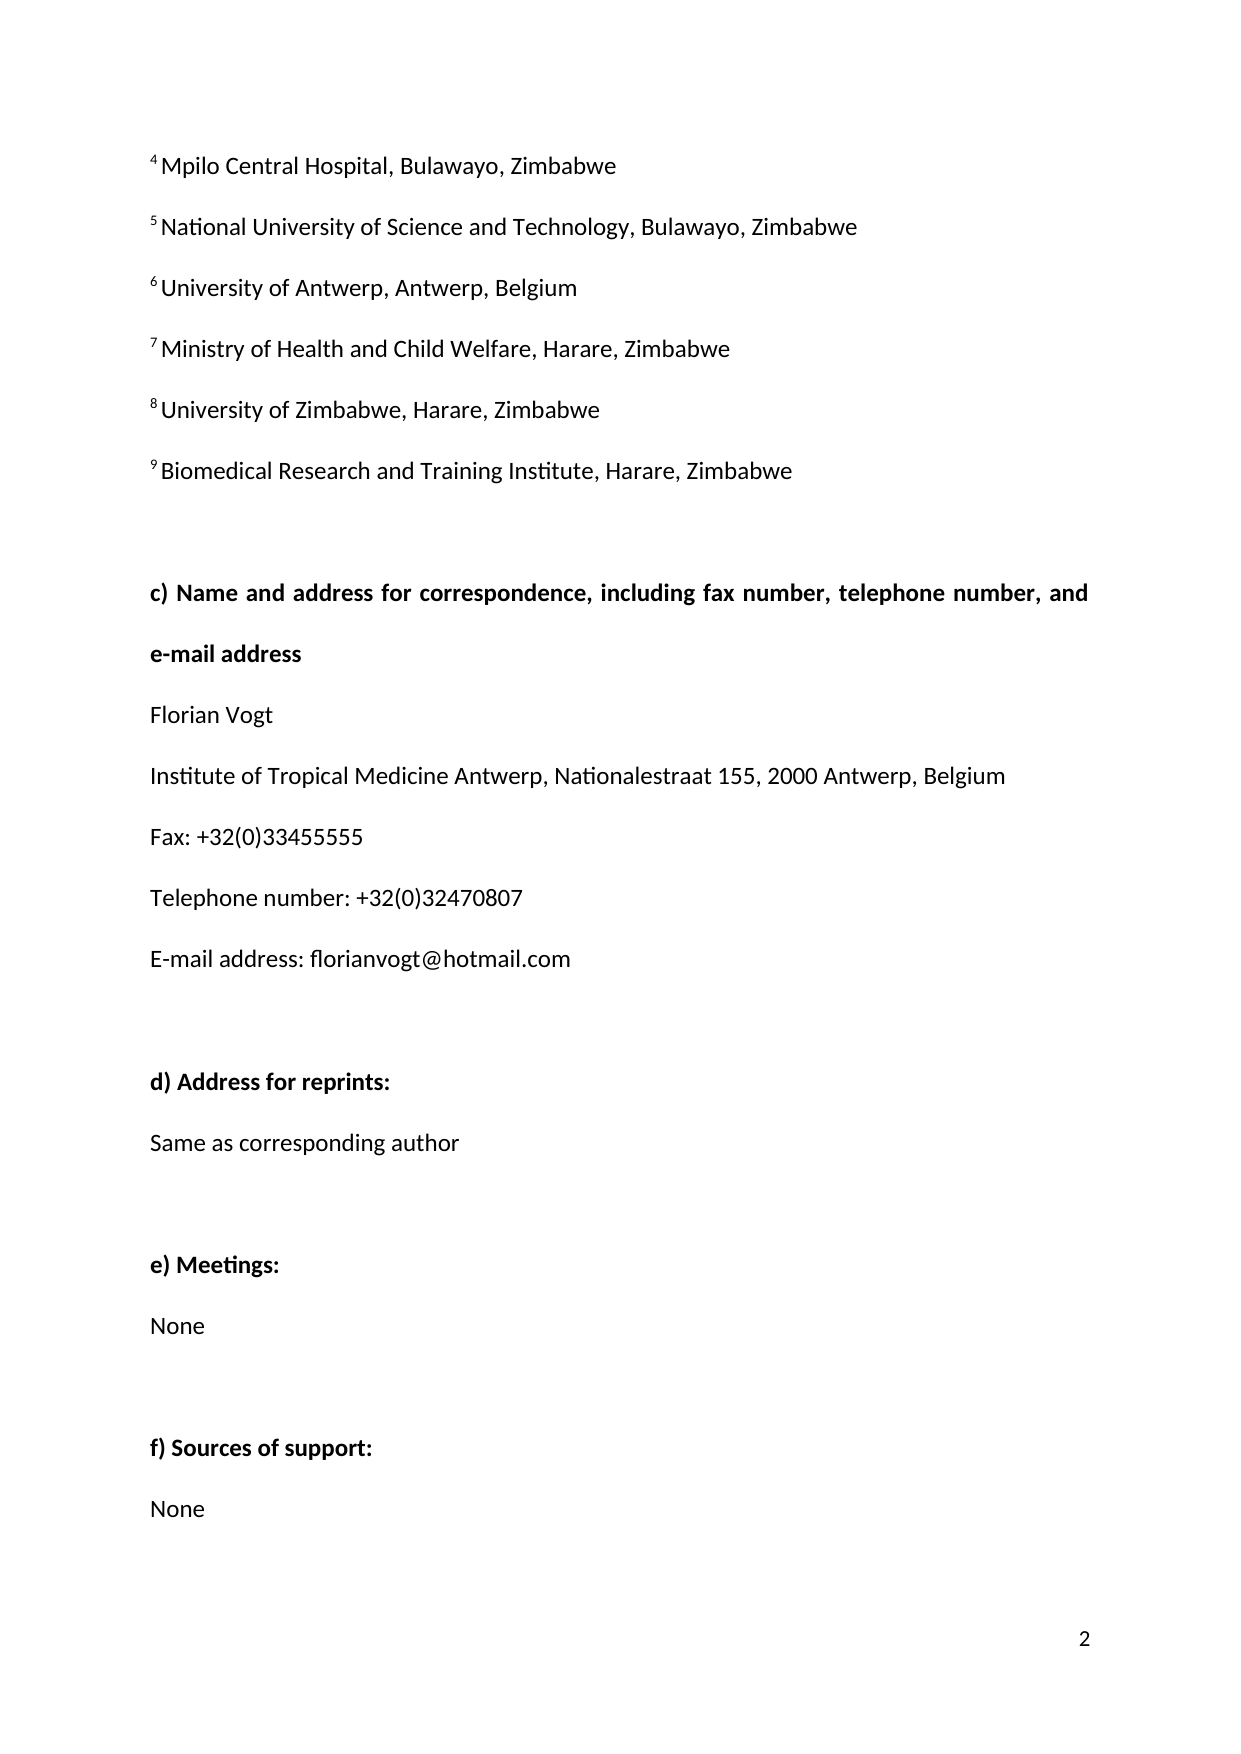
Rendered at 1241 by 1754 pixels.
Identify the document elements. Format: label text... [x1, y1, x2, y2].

text 5 National University of Science and Technology, Bulawayo, Zimbabwe [150, 211, 1090, 242]
text 4 Mpilo Central Hospital, Bulawayo, Zimbabwe [150, 150, 1090, 181]
text Same as corresponding author [150, 1127, 1090, 1157]
text Florian Vogt [150, 699, 1090, 730]
text Fax: +32(0)33455555 [150, 821, 1090, 852]
text 7 Ministry of Health and Child Welfare, Harare, Zimbabwe [150, 333, 1090, 364]
text None [150, 1310, 1090, 1340]
text Institute of Tropical Medicine Antwerp, Nationalestraat 155, 2000 Antwerp, Belgium [150, 760, 1090, 791]
text Telephone number: +32(0)32470807 [150, 882, 1090, 913]
text None [150, 1493, 1090, 1523]
text 8 University of Zimbabwe, Harare, Zimbabwe [150, 394, 1090, 425]
text 9 Biomedical Research and Training Institute, Harare, Zimbabwe [150, 455, 1090, 486]
text c) Name and address for correspondence, including fax number, telephone number, and e-mail address [150, 577, 1090, 669]
text e) Meetings: [150, 1249, 1090, 1279]
text d) Address for reprints: [150, 1066, 1090, 1096]
text f) Sources of support: [150, 1432, 1090, 1462]
text E-mail address: florianvogt@hotmail.com [150, 943, 1090, 974]
text 6 University of Antwerp, Antwerp, Belgium [150, 272, 1090, 303]
